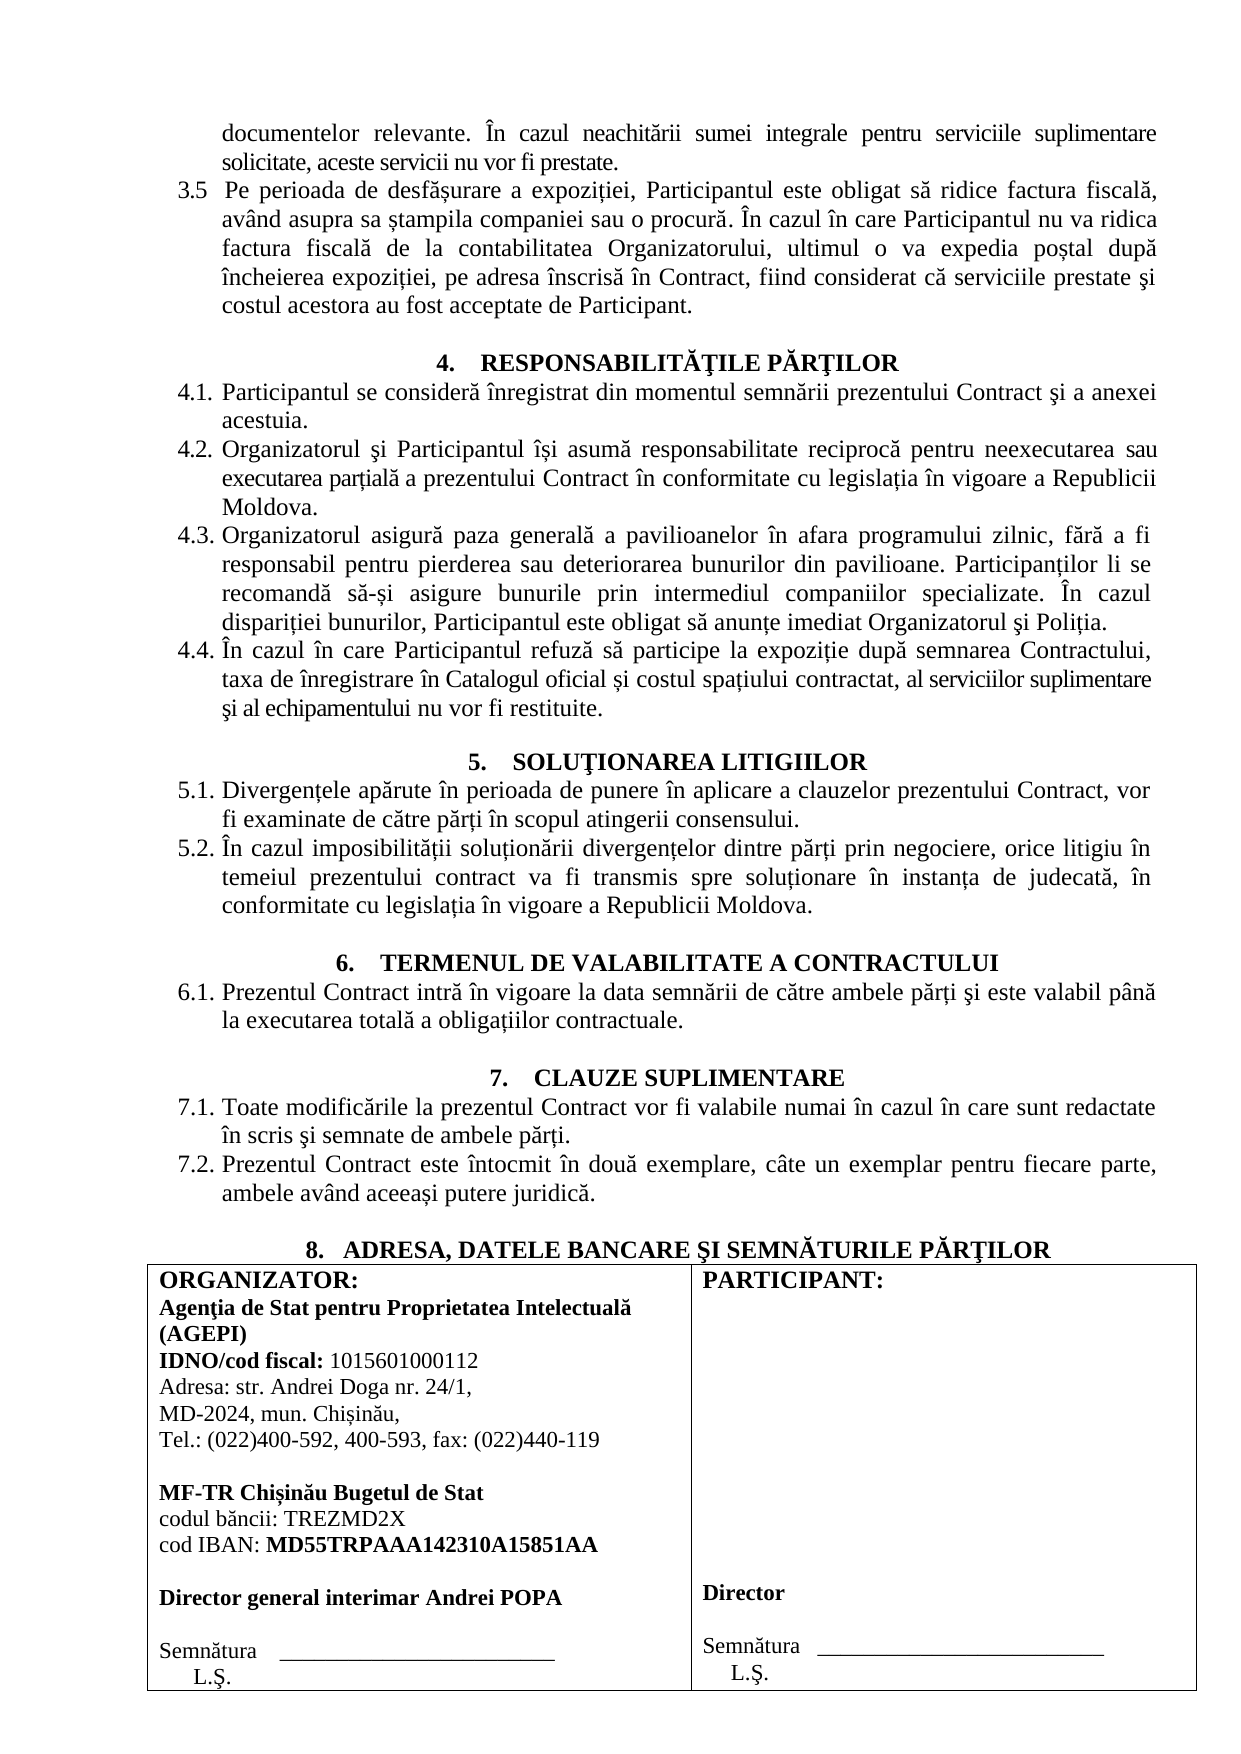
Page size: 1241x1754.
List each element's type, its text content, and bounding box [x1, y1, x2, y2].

list Prezentul Contract este întocmit în două exemplare, câte un exemplar pentru fiecare parte, ambele având aceeași putere juridică. [177, 1149, 1158, 1207]
list În cazul imposibilității soluționării divergențelor dintre părți prin negociere, orice litigiu în temeiul prezentului contract va fi transmis spre soluționare în instanța de judecată, în conformitate cu legislația în vigoare a Republicii Moldova. [177, 833, 1152, 919]
list Prezentul Contract intră în vigoare la data semnării de către ambele părți şi este valabil până la executarea totală a obligațiilor contractuale. [177, 977, 1158, 1034]
table_header PARTICIPANT: Director Semnătura _________________________ L.Ş. [692, 1265, 1196, 1689]
list CLAUZE SUPLIMENTARE [177, 1063, 1158, 1092]
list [177, 118, 1158, 176]
list ADRESA, DATELE BANCARE ŞI SEMNĂTURILE PĂRŢILOR [199, 1236, 1158, 1264]
list Pe perioada de desfășurare a expoziției, Participantul este obligat să ridice factura fiscală, având asupra sa ștampila companiei sau o procură. În cazul în care Participantul nu va ridica factura fiscală de la contabilitatea Organizatorului, ultimul o va expedia poștal după încheierea expoziției, pe adresa înscrisă în Contract, fiind considerat că serviciile prestate şi costul acestora au fost acceptate de Participant. [177, 176, 1158, 319]
table_header ORGANIZATOR: Agenţia de Stat pentru Proprietatea Intelectuală (AGEPI) IDNO/cod fiscal: 1015601000112 Adresa: str. Andrei Doga nr. 24/1, MD-2024, mun. Chișinău, Тel.: (022)400-592, 400-593, fax: (022)440-119 MF-TR Chișinău Bugetul de Stat codul băncii: TREZMD2X cod IBAN: MD55TRPAAA142310A15851AA Director general interimar Andrei POPA Semnătura ________________________ L.Ş. [148, 1265, 691, 1689]
list Organizatorul şi Participantul își asumă responsabilitate reciprocă pentru neexecutarea sau executarea parțială a prezentului Contract în conformitate cu legislația în vigoare a Republicii Moldova. [177, 434, 1158, 521]
list RESPONSABILITĂŢILE PĂRŢILOR [177, 348, 1158, 377]
list Organizatorul asigură paza generală a pavilioanelor în afara programului zilnic, fără a fi responsabil pentru pierderea sau deteriorarea bunurilor din pavilioane. Participanților li se recomandă să-și asigure bunurile prin intermediul companiilor specializate. În cazul dispariției bunurilor, Participantul este obligat să anunțe imediat Organizatorul şi Poliția. [177, 521, 1152, 636]
list TERMENUL DE VALABILITATE A CONTRACTULUI [177, 948, 1158, 977]
list În cazul în care Participantul refuză să participe la expoziție după semnarea Contractului, taxa de înregistrare în Catalogul oficial și costul spațiului contractat, al serviciilor suplimentare şi al echipamentului nu vor fi restituite. [177, 636, 1152, 722]
list Divergențele apărute în perioada de punere în aplicare a clauzelor prezentului Contract, vor fi examinate de către părți în scopul atingerii consensului. [177, 776, 1152, 833]
list Toate modificările la prezentul Contract vor fi valabile numai în cazul în care sunt redactate în scris şi semnate de ambele părți. [177, 1092, 1158, 1149]
list SOLUŢIONAREA LITIGIILOR [177, 751, 1158, 776]
list Participantul se consideră înregistrat din momentul semnării prezentului Contract şi a anexei acestuia. [177, 377, 1158, 434]
